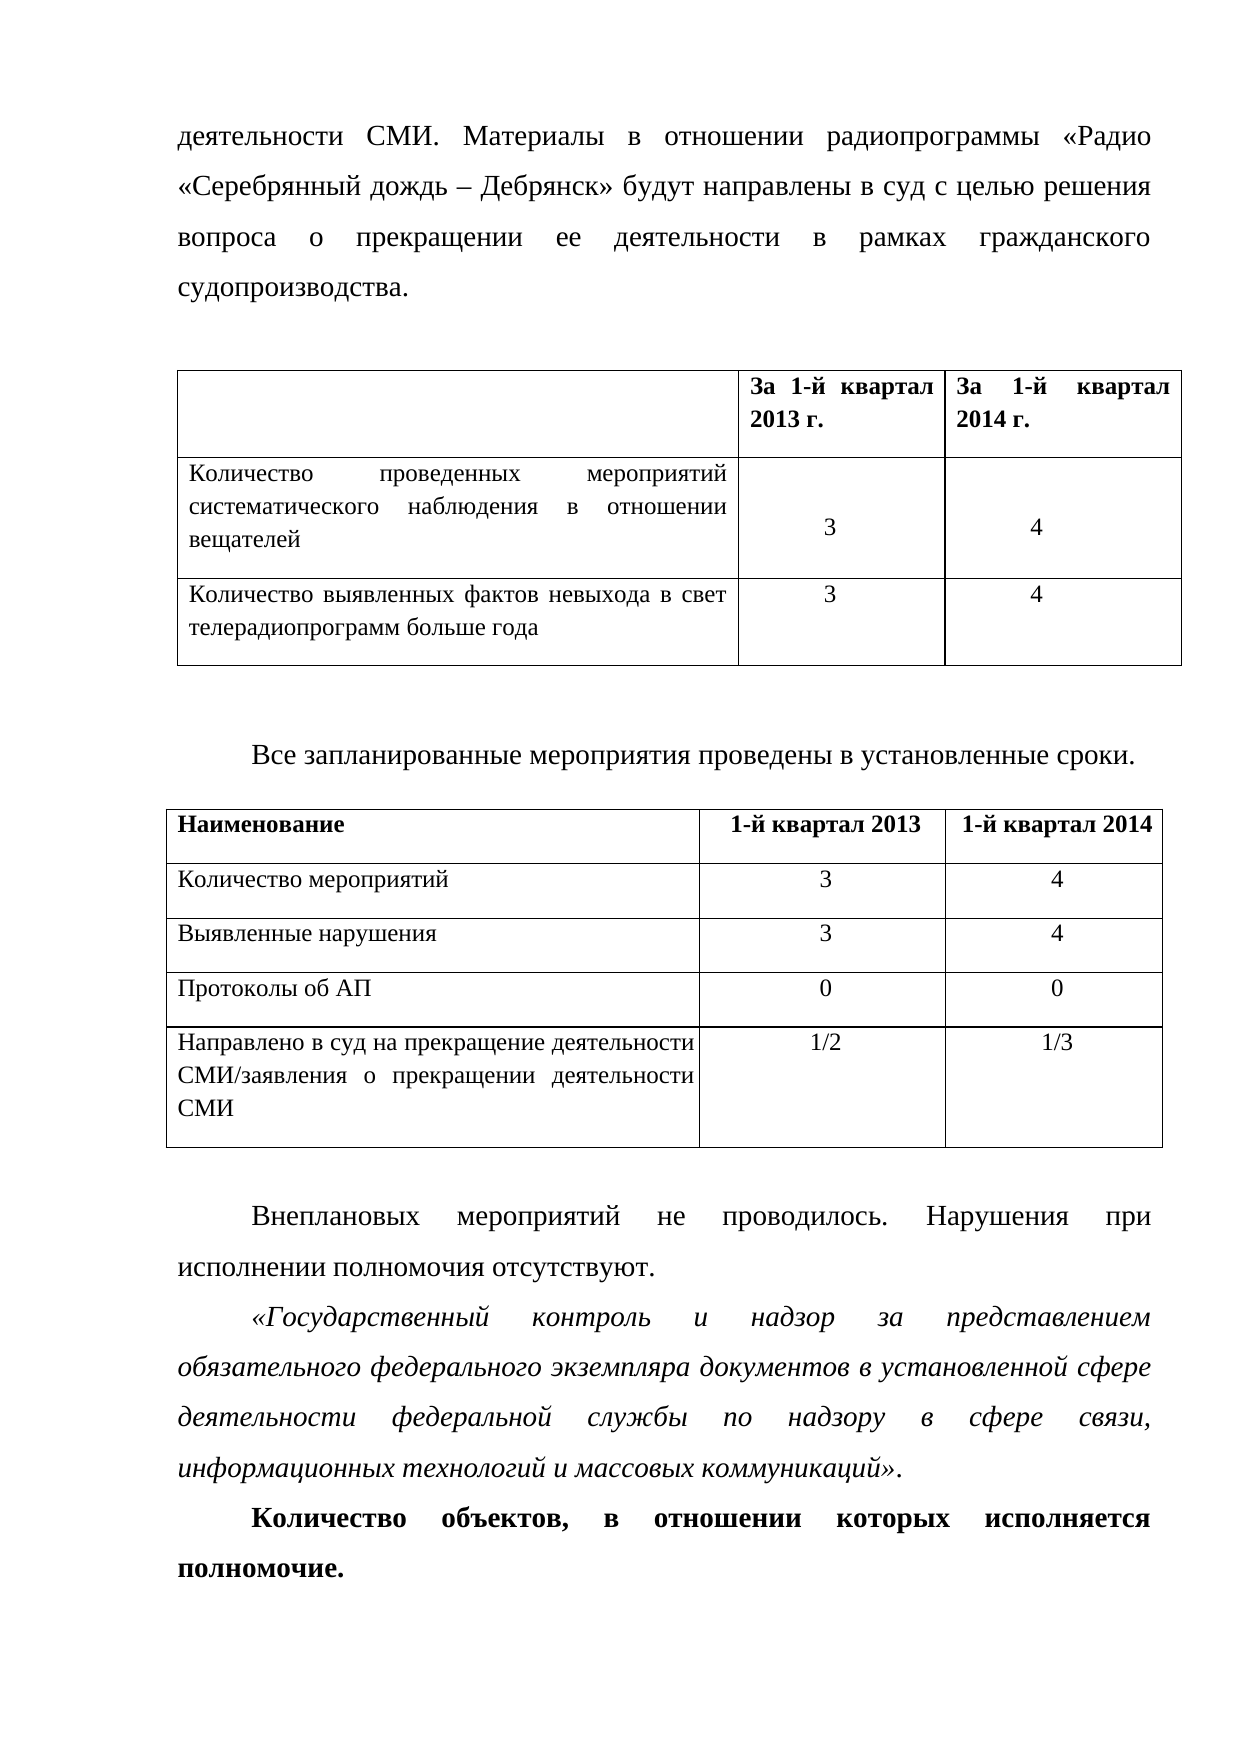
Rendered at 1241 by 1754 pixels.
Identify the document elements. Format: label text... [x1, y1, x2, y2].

table_header За 1-й квартал 2013 г. [739, 371, 944, 457]
table_cell 3 [739, 579, 944, 665]
table_header [178, 371, 738, 457]
table_cell Количество проведенных мероприятий систематического наблюдения в отношении вещателей [178, 458, 738, 578]
table_cell Выявленные нарушения [167, 919, 699, 972]
table_cell Направлено в суд на прекращение деятельности СМИ/заявления о прекращении деятельности СМИ [167, 1028, 699, 1147]
table_cell 3 [700, 919, 945, 972]
table_header За 1-й квартал 2014 г. [946, 371, 1181, 457]
table_cell 4 [946, 919, 1162, 972]
table_cell 4 [946, 864, 1162, 917]
table_cell 1/2 [700, 1028, 945, 1147]
table_header Наименование [167, 810, 699, 863]
table_cell 0 [700, 973, 945, 1026]
text Внеплановых мероприятий не проводилось. Нарушения при исполнении полномочия отсутствуют. [177, 1198, 1152, 1282]
table_header 1-й квартал 2013 [700, 810, 945, 863]
table_cell 0 [946, 973, 1162, 1026]
table_cell Количество мероприятий [167, 864, 699, 917]
table_cell Протоколы об АП [167, 973, 699, 1026]
table_cell 3 [739, 458, 944, 578]
text Все запланированные мероприятия проведены в установленные сроки. [177, 737, 1152, 771]
table_header 1-й квартал 2014 [946, 810, 1162, 863]
table_cell 4 [946, 579, 1181, 665]
table_cell Количество выявленных фактов невыхода в свет телерадиопрограмм больше года [178, 579, 738, 665]
table_cell 4 [946, 458, 1181, 578]
table_cell 1/3 [946, 1028, 1162, 1147]
text «Государственный контроль и надзор за представлением обязательного федерального экземпляра документов в установленной сфере деятельности федеральной службы по надзору в сфере связи, информационных технологий и массовых коммуникаций». [177, 1299, 1152, 1483]
text Количество объектов, в отношении которых исполняется полномочие. [177, 1500, 1152, 1584]
table_cell 3 [700, 864, 945, 917]
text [177, 118, 1152, 303]
